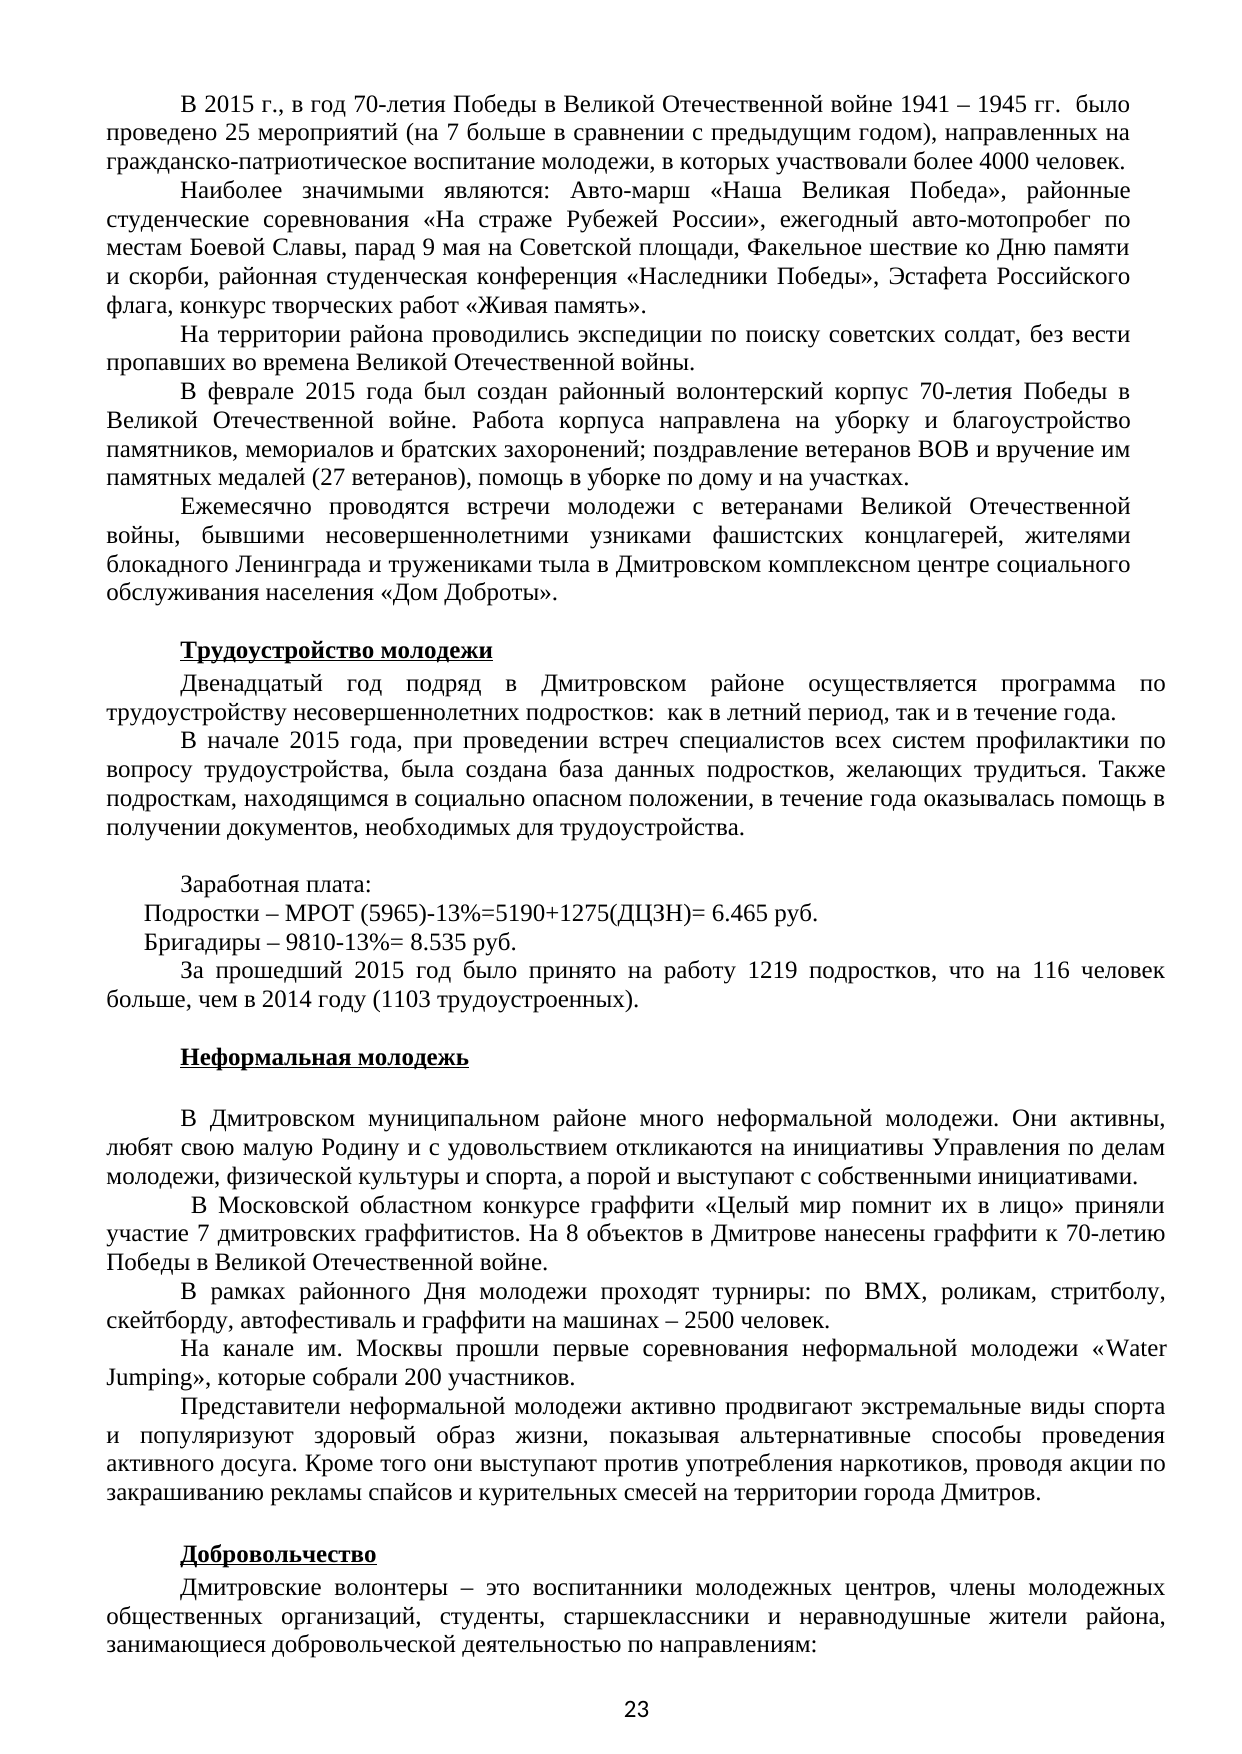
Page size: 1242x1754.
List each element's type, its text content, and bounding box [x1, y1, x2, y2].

text Наиболее значимыми являются: Авто-марш «Наша Великая Победа», районные студенческие соревнования «На страже Рубежей России», ежегодный авто-мотопробег по местам Боевой Славы, парад 9 мая на Советской площади, Факельное шествие ко Дню памяти и скорби, районная студенческая конференция «Наследники Победы», Эстафета Российского флага, конкурс творческих работ «Живая память». [106, 175, 1132, 319]
text Представители неформальной молодежи активно продвигают экстремальные виды спорта и популяризуют здоровый образ жизни, показывая альтернативные способы проведения активного досуга. Кроме того они выступают против употребления наркотиков, проводя акции по закрашиванию рекламы спайсов и курительных смесей на территории города Дмитров. [106, 1391, 1167, 1506]
text В 2015 г., в год 70-летия Победы в Великой Отечественной войне 1941 – 1945 гг. было проведено 25 мероприятий (на 7 больше в сравнении с предыдущим годом), направленных на гражданско-патриотическое воспитание молодежи, в которых участвовали более 4000 человек. [106, 89, 1132, 175]
text В Дмитровском муниципальном районе много неформальной молодежи. Они активны, любят свою малую Родину и с удовольствием откликаются на инициативы Управления по делам молодежи, физической культуры и спорта, а порой и выступают с собственными инициативами. [106, 1103, 1167, 1190]
text Бригадиры – 9810-13%= 8.535 руб. [106, 927, 1167, 955]
text Дмитровские волонтеры – это воспитанники молодежных центров, члены молодежных общественных организаций, студенты, старшеклассники и неравнодушные жители района, занимающиеся добровольческой деятельностью по направлениям: [106, 1572, 1167, 1658]
text В рамках районного Дня молодежи проходят турниры: по BMX, роликам, стритболу, скейтборду, автофестиваль и граффити на машинах – 2500 человек. [106, 1276, 1167, 1333]
text За прошедший 2015 год было принято на работу 1219 подростков, что на 116 человек больше, чем в 2014 году (1103 трудоустроенных). [106, 955, 1167, 1013]
text В начале 2015 года, при проведении встреч специалистов всех систем профилактики по вопросу трудоустройства, была создана база данных подростков, желающих трудиться. Также подросткам, находящимся в социально опасном положении, в течение года оказывалась помощь в получении документов, необходимых для трудоустройства. [106, 725, 1167, 840]
text Добровольчество [180, 1539, 1167, 1568]
text Подростки – МРОТ (5965)-13%=5190+1275(ДЦЗН)= 6.465 руб. [106, 898, 1167, 927]
text Неформальная молодежь [180, 1042, 1167, 1070]
text Заработная плата: [106, 869, 1167, 898]
text Трудоустройство молодежи [180, 635, 1167, 664]
text В феврале 2015 года был создан районный волонтерский корпус 70-летия Победы в Великой Отечественной войне. Работа корпуса направлена на уборку и благоустройство памятников, мемориалов и братских захоронений; поздравление ветеранов ВОВ и вручение им памятных медалей (27 ветеранов), помощь в уборке по дому и на участках. [106, 376, 1132, 491]
text На территории района проводились экспедиции по поиску советских солдат, без вести пропавших во времена Великой Отечественной войны. [106, 319, 1132, 376]
text Двенадцатый год подряд в Дмитровском районе осуществляется программа по трудоустройству несовершеннолетних подростков: как в летний период, так и в течение года. [106, 668, 1167, 725]
text В Московской областном конкурсе граффити «Целый мир помнит их в лицо» приняли участие 7 дмитровских граффитистов. На 8 объектов в Дмитрове нанесены граффити к 70-летию Победы в Великой Отечественной войне. [106, 1190, 1167, 1276]
text Ежемесячно проводятся встречи молодежи с ветеранами Великой Отечественной войны, бывшими несовершеннолетними узниками фашистских концлагерей, жителями блокадного Ленинграда и тружениками тыла в Дмитровском комплексном центре социального обслуживания населения «Дом Доброты». [106, 491, 1132, 606]
text На канале им. Москвы прошли первые соревнования неформальной молодежи «Water Jumping», которые собрали 200 участников. [106, 1333, 1167, 1391]
